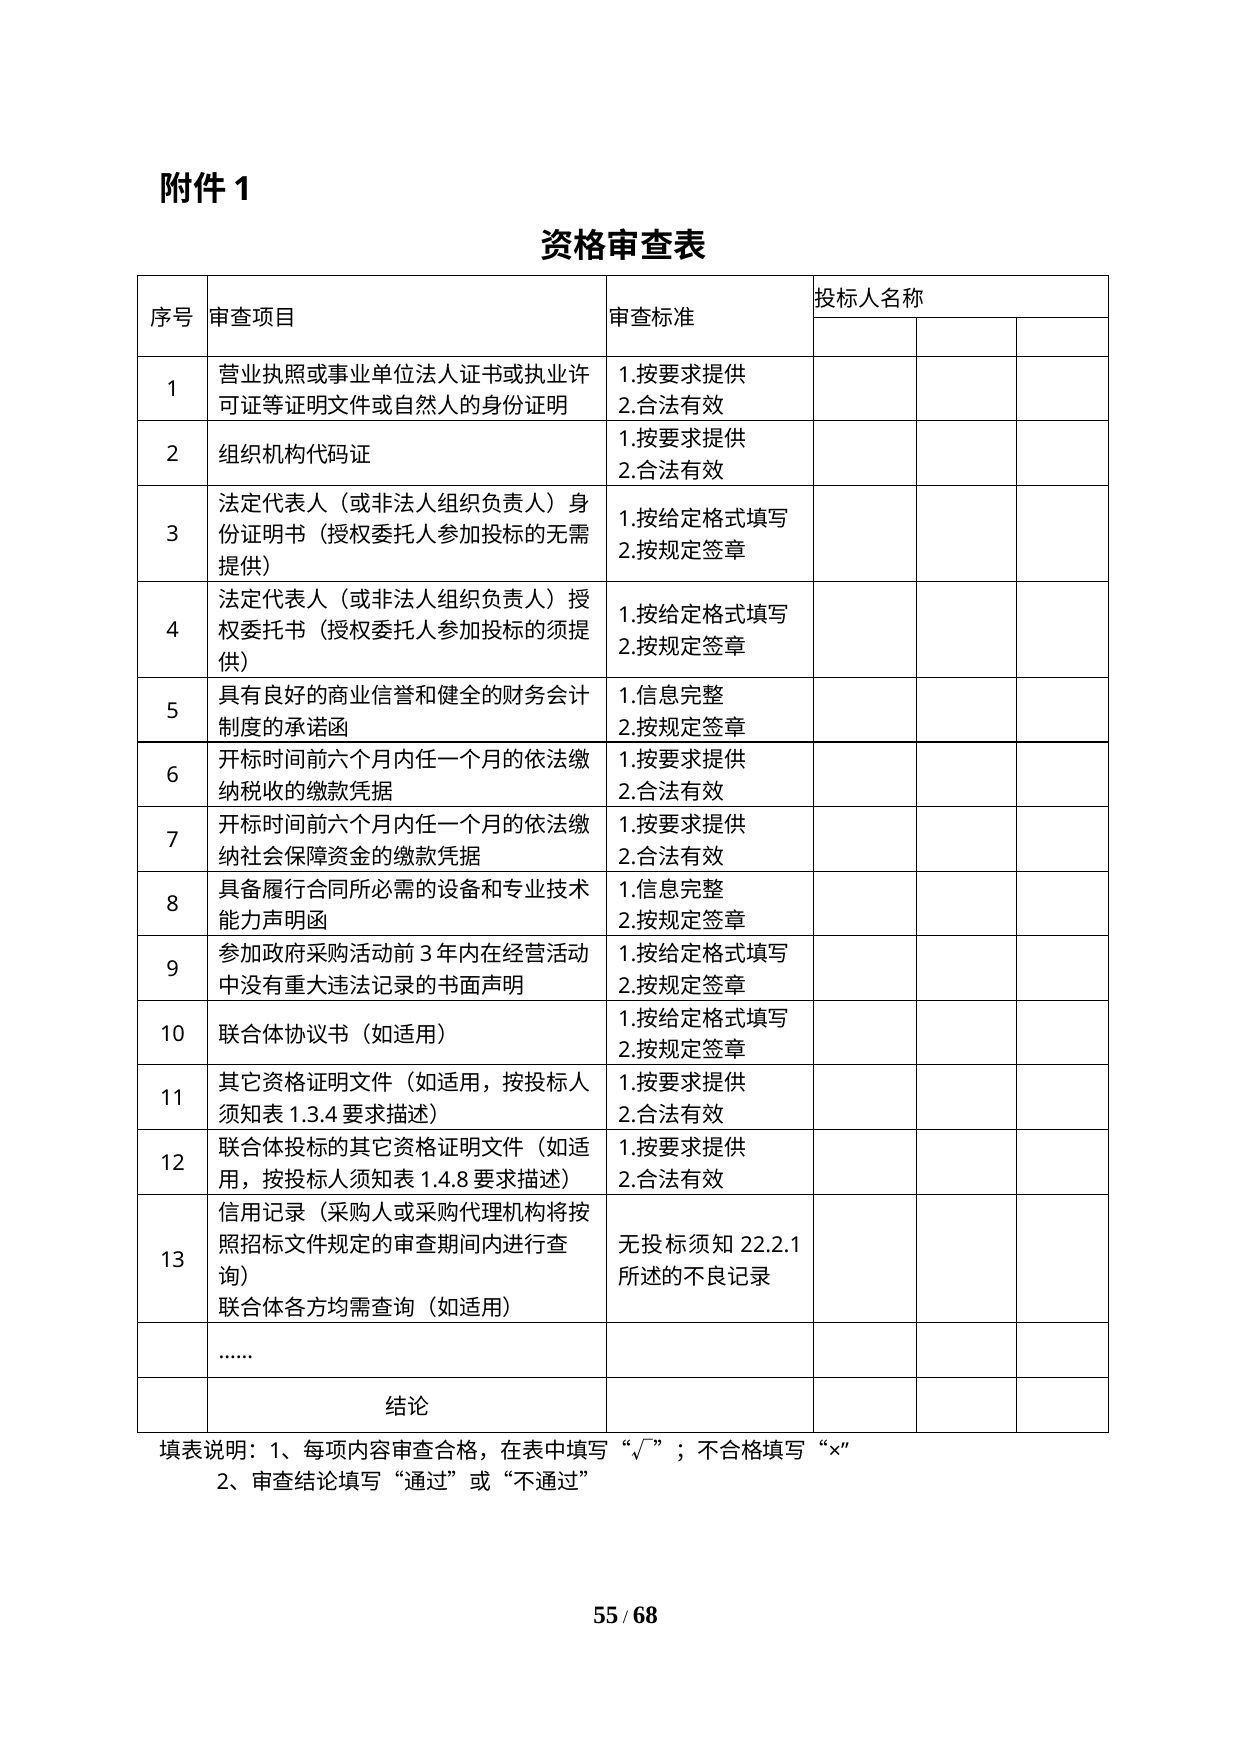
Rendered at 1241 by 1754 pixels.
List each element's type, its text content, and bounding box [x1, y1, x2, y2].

table_cell 7 [138, 807, 207, 871]
table_header 投标人名称 [814, 276, 1108, 317]
table_cell 法定代表人（或非法人组织负责人）身份证明书（授权委托人参加投标的无需提供） [208, 486, 606, 581]
table_cell 无投标须知22.2.1所述的不良记录 [607, 1195, 813, 1322]
table_cell [814, 486, 916, 581]
table_cell [917, 1065, 1016, 1129]
table_cell [814, 421, 916, 485]
table_cell [1017, 807, 1108, 871]
table_cell [917, 582, 1016, 677]
table_cell 1.按要求提供 2.合法有效 [607, 743, 813, 806]
table_cell 1.信息完整 2.按规定签章 [607, 678, 813, 741]
table_cell [1017, 936, 1108, 1000]
table_cell [1017, 1001, 1108, 1064]
table_cell 5 [138, 678, 207, 741]
table_cell [1017, 421, 1108, 485]
table_cell 具备履行合同所必需的设备和专业技术能力声明函 [208, 872, 606, 935]
table_cell [1017, 357, 1108, 420]
table_cell 3 [138, 486, 207, 581]
table_cell 开标时间前六个月内任一个月的依法缴纳社会保障资金的缴款凭据 [208, 807, 606, 871]
table_cell [1017, 1378, 1108, 1432]
table_cell [814, 1323, 916, 1377]
table_cell 1.按要求提供 2.合法有效 [607, 1065, 813, 1129]
table_cell [814, 357, 916, 420]
table_cell [1017, 1323, 1108, 1377]
text 填表说明：1、每项内容审查合格，在表中填写“√”；不合格填写“×” [159, 1433, 1087, 1464]
table_cell 10 [138, 1001, 207, 1064]
table_cell [1017, 872, 1108, 935]
table_cell [917, 743, 1016, 806]
table_cell [814, 936, 916, 1000]
table_cell [1017, 582, 1108, 677]
table_cell 1 [138, 357, 207, 420]
table_cell [1017, 678, 1108, 741]
table_cell 联合体协议书（如适用） [208, 1001, 606, 1064]
table_cell [814, 1378, 916, 1432]
table_cell [1017, 743, 1108, 806]
table_cell 13 [138, 1195, 207, 1322]
table_cell [917, 357, 1016, 420]
table_cell 1.信息完整 2.按规定签章 [607, 872, 813, 935]
table_header 审查项目 [208, 276, 606, 356]
table_header 序号 [138, 276, 207, 356]
table_cell [1017, 1195, 1108, 1322]
table_cell [917, 486, 1016, 581]
table_cell 1.按要求提供 2.合法有效 [607, 807, 813, 871]
table_cell [814, 582, 916, 677]
table_cell [917, 936, 1016, 1000]
table_cell [814, 318, 916, 356]
text 资格审查表 [159, 210, 1087, 275]
table_cell [917, 1378, 1016, 1432]
table_cell 1.按给定格式填写 2.按规定签章 [607, 582, 813, 677]
table_cell [814, 743, 916, 806]
table_cell 1.按给定格式填写 2.按规定签章 [607, 1001, 813, 1064]
table_cell [917, 1130, 1016, 1194]
table_cell 11 [138, 1065, 207, 1129]
table_cell [814, 1130, 916, 1194]
table_cell 联合体投标的其它资格证明文件（如适用，按投标人须知表1.4.8要求描述） [208, 1130, 606, 1194]
table_cell 参加政府采购活动前3年内在经营活动中没有重大违法记录的书面声明 [208, 936, 606, 1000]
table_cell 2 [138, 421, 207, 485]
table_cell 结论 [208, 1378, 606, 1432]
table_cell [814, 1065, 916, 1129]
text 2、审查结论填写“通过”或“不通过” [159, 1464, 1087, 1496]
table_cell 4 [138, 582, 207, 677]
table_cell [814, 807, 916, 871]
table_cell [814, 1195, 916, 1322]
table_cell 组织机构代码证 [208, 421, 606, 485]
table_cell 1.按给定格式填写 2.按规定签章 [607, 486, 813, 581]
table_cell [917, 421, 1016, 485]
table_cell [814, 872, 916, 935]
table_cell [917, 1195, 1016, 1322]
table_cell [814, 678, 916, 741]
table_cell 开标时间前六个月内任一个月的依法缴纳税收的缴款凭据 [208, 743, 606, 806]
subtitle 附件1 [159, 162, 1087, 210]
table_cell [607, 1378, 813, 1432]
table_cell 1.按要求提供 2.合法有效 [607, 421, 813, 485]
table_cell 1.按要求提供 2.合法有效 [607, 357, 813, 420]
table_cell 1.按给定格式填写 2.按规定签章 [607, 936, 813, 1000]
table_cell [1017, 318, 1108, 356]
table_cell 9 [138, 936, 207, 1000]
table_cell [1017, 1130, 1108, 1194]
table_cell [814, 1001, 916, 1064]
table_cell [917, 872, 1016, 935]
table_cell [1017, 1065, 1108, 1129]
table_header 审查标准 [607, 276, 813, 356]
table_cell 信用记录（采购人或采购代理机构将按照招标文件规定的审查期间内进行查询） 联合体各方均需查询（如适用） [208, 1195, 606, 1322]
table_cell 营业执照或事业单位法人证书或执业许可证等证明文件或自然人的身份证明 [208, 357, 606, 420]
table_cell …… [208, 1323, 606, 1377]
table_cell [917, 1001, 1016, 1064]
table_cell 法定代表人（或非法人组织负责人）授权委托书（授权委托人参加投标的须提供） [208, 582, 606, 677]
table_cell 其它资格证明文件（如适用，按投标人须知表1.3.4要求描述） [208, 1065, 606, 1129]
table_cell [138, 1323, 207, 1377]
table_cell 8 [138, 872, 207, 935]
table_cell [917, 1323, 1016, 1377]
table_cell 12 [138, 1130, 207, 1194]
table_cell [138, 1378, 207, 1432]
table_cell [607, 1323, 813, 1377]
table_cell 1.按要求提供 2.合法有效 [607, 1130, 813, 1194]
table_cell [917, 807, 1016, 871]
table_cell [917, 678, 1016, 741]
table_cell 具有良好的商业信誉和健全的财务会计制度的承诺函 [208, 678, 606, 741]
table_cell [917, 318, 1016, 356]
table_cell 6 [138, 743, 207, 806]
table_cell [1017, 486, 1108, 581]
